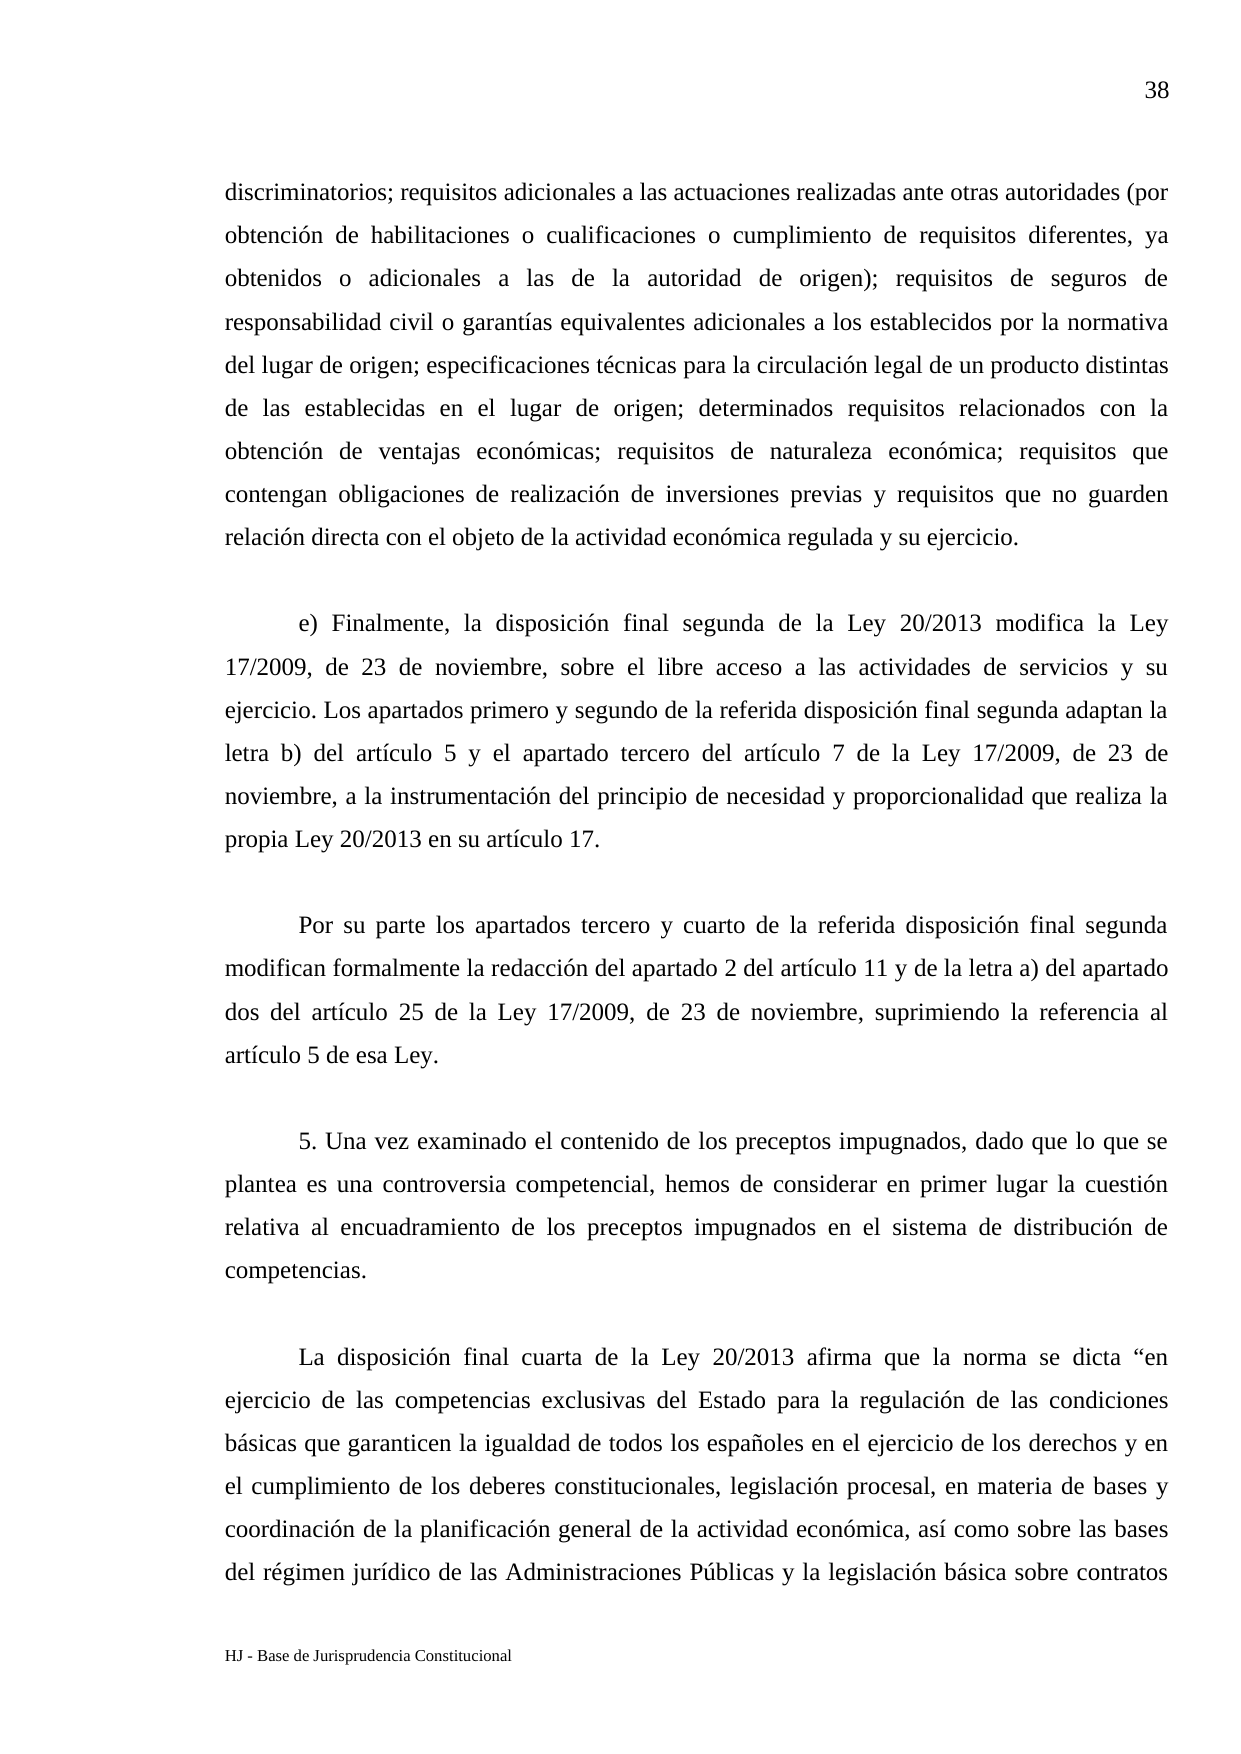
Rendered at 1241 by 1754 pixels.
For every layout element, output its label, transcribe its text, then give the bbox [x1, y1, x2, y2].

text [224, 177, 1169, 551]
text 5. Una vez examinado el contenido de los preceptos impugnados, dado que lo que se plantea es una controversia competencial, hemos de considerar en primer lugar la cuestión relativa al encuadramiento de los preceptos impugnados en el sistema de distribución de competencias. [224, 1126, 1169, 1284]
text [224, 1342, 1169, 1586]
text e) Finalmente, la disposición final segunda de la Ley 20/2013 modifica la Ley 17/2009, de 23 de noviembre, sobre el libre acceso a las actividades de servicios y su ejercicio. Los apartados primero y segundo de la referida disposición final segunda adaptan la letra b) del artículo 5 y el apartado tercero del artículo 7 de la Ley 17/2009, de 23 de noviembre, a la instrumentación del principio de necesidad y proporcionalidad que realiza la propia Ley 20/2013 en su artículo 17. [224, 608, 1169, 853]
text Por su parte los apartados tercero y cuarto de la referida disposición final segunda modifican formalmente la redacción del apartado 2 del artículo 11 y de la letra a) del apartado dos del artículo 25 de la Ley 17/2009, de 23 de noviembre, suprimiendo la referencia al artículo 5 de esa Ley. [224, 910, 1169, 1068]
